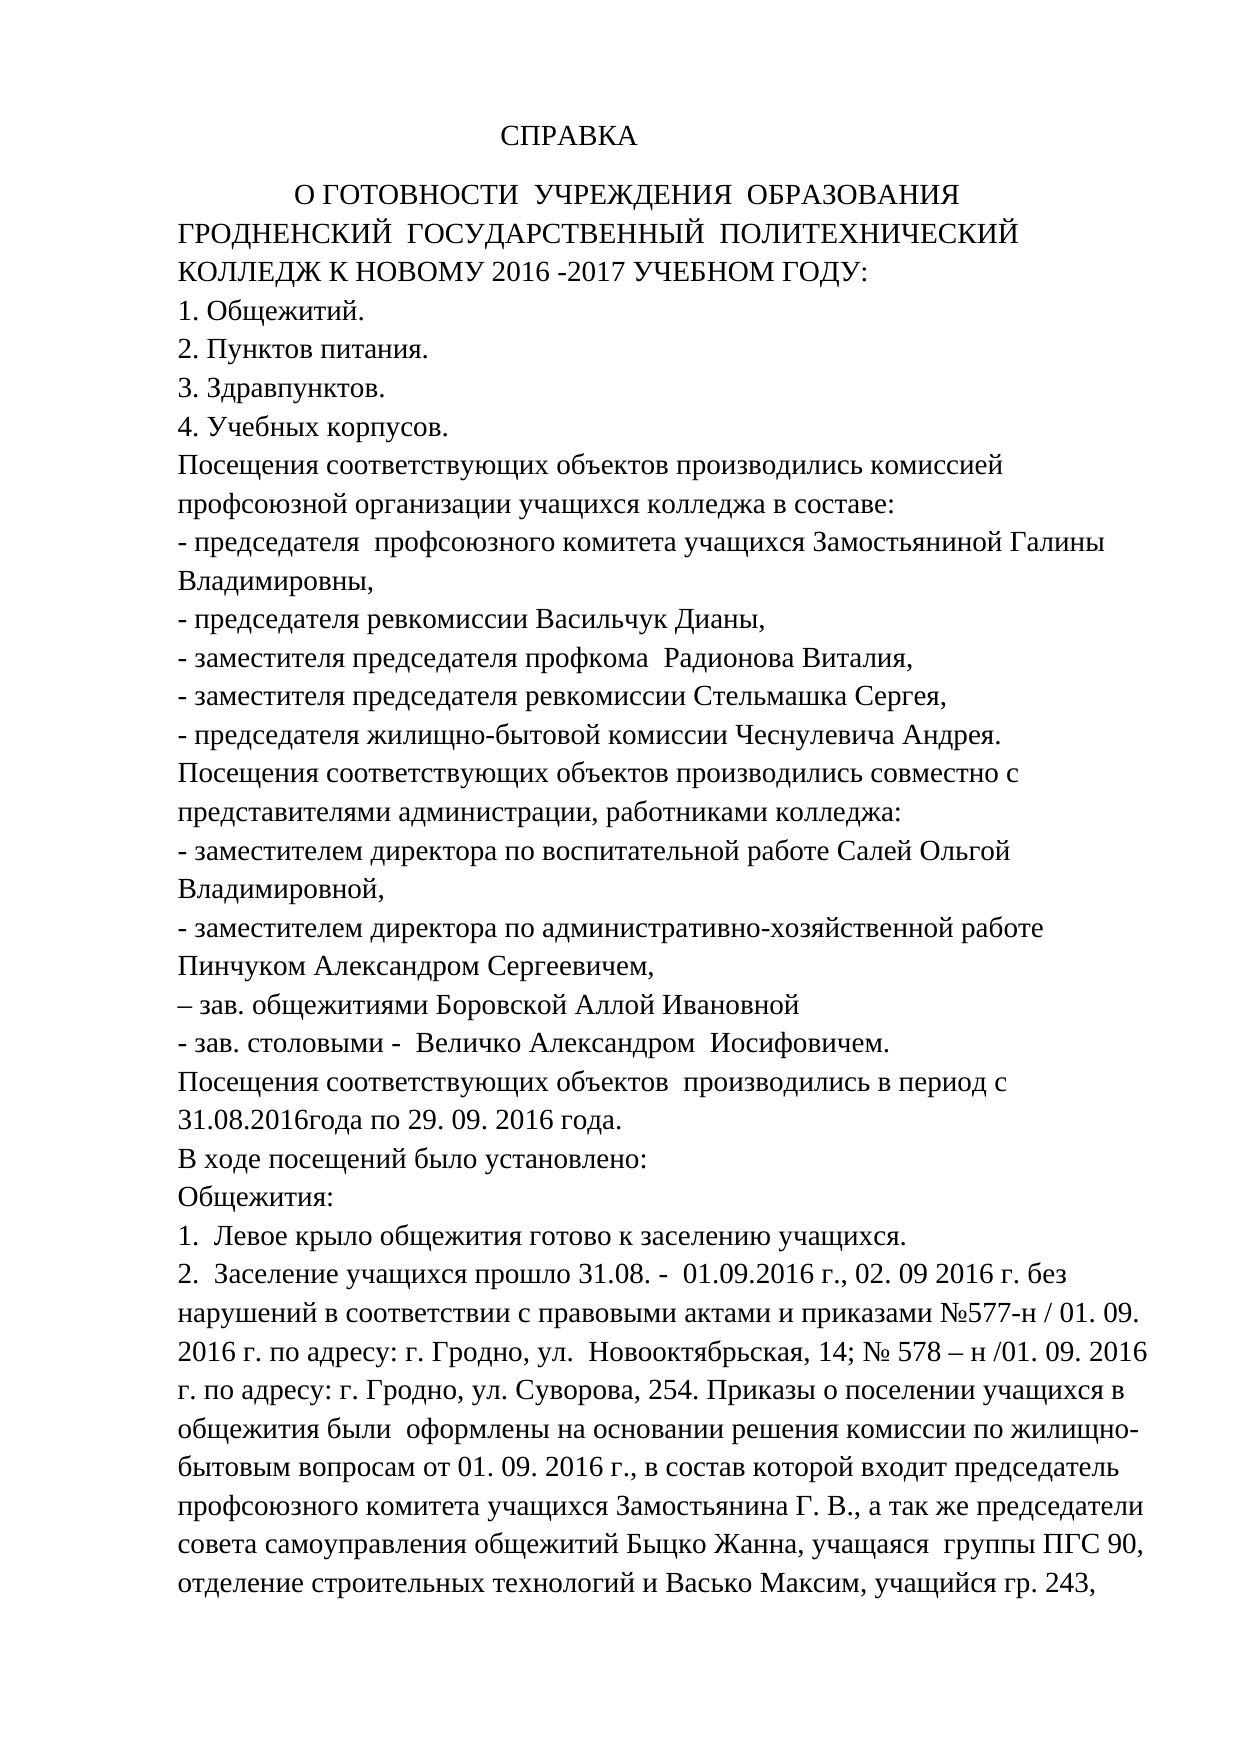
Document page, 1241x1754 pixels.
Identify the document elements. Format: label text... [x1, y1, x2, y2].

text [177, 177, 1152, 1598]
text СПРАВКА [177, 118, 1152, 152]
